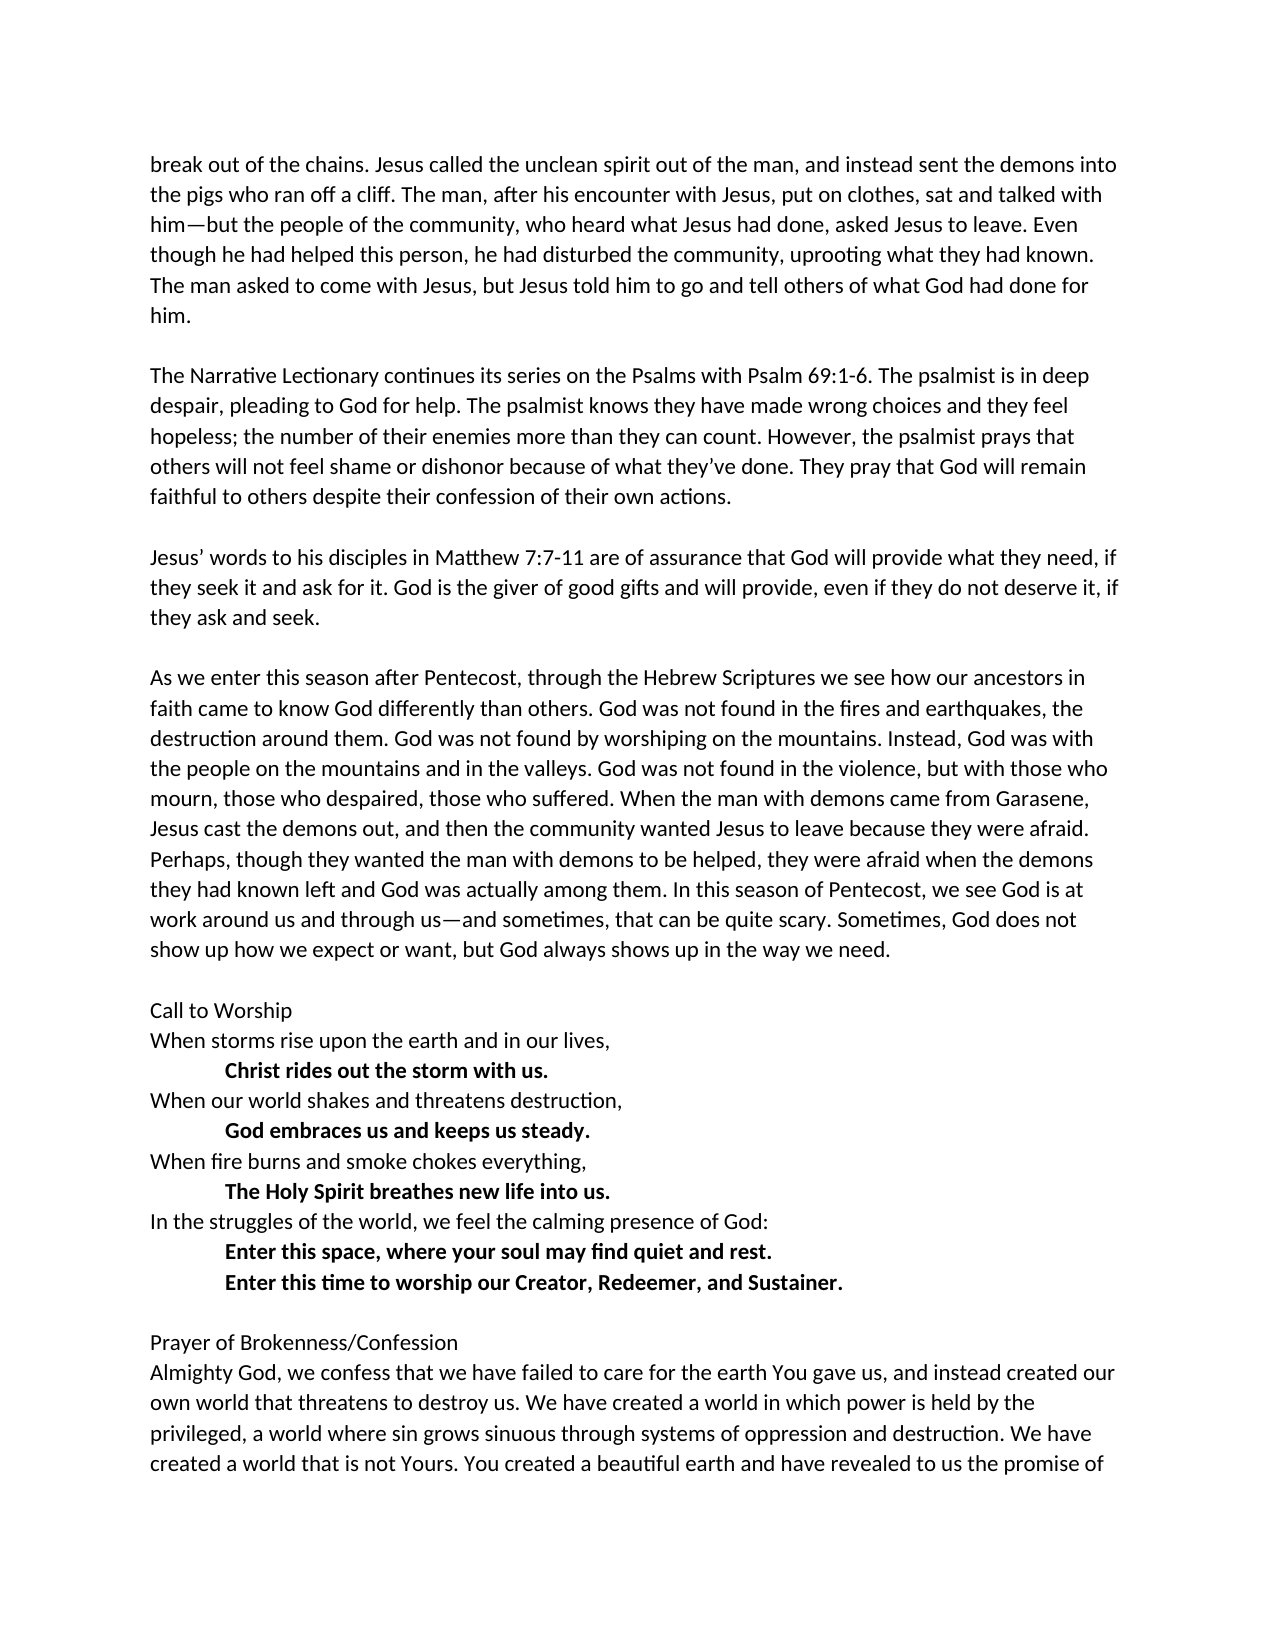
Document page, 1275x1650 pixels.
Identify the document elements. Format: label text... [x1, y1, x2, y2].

text Enter this space, where your soul may find quiet and rest. [150, 1237, 1125, 1266]
text The Holy Spirit breathes new life into us. [150, 1177, 1125, 1205]
text Call to Worship [150, 996, 1125, 1024]
text Jesus’ words to his disciples in Matthew 7:7-11 are of assurance that God will provide what they need, if they seek it and ask for it. God is the giver of good gifts and will provide, even if they do not deserve it, if they ask and seek. [150, 543, 1125, 631]
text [150, 1358, 1125, 1477]
text Enter this time to worship our Creator, Redeemer, and Sustainer. [150, 1268, 1125, 1296]
text God embraces us and keeps us steady. [150, 1117, 1125, 1145]
text Christ rides out the storm with us. [150, 1056, 1125, 1084]
text The Narrative Lectionary continues its series on the Psalms with Psalm 69:1-6. The psalmist is in deep despair, pleading to God for help. The psalmist knows they have made wrong choices and they feel hopeless; the number of their enemies more than they can count. However, the psalmist prays that others will not feel shame or dishonor because of what they’ve done. They pray that God will remain faithful to others despite their confession of their own actions. [150, 361, 1125, 510]
text Prayer of Brokenness/Confession [150, 1328, 1125, 1356]
text In the struggles of the world, we feel the calming presence of God: [150, 1207, 1125, 1235]
text When storms rise upon the earth and in our lives, [150, 1026, 1125, 1054]
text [150, 150, 1125, 329]
text When fire burns and smoke chokes everything, [150, 1147, 1125, 1175]
text As we enter this season after Pentecost, through the Hebrew Scriptures we see how our ancestors in faith came to know God differently than others. God was not found in the fires and earthquakes, the destruction around them. God was not found by worshiping on the mountains. Instead, God was with the people on the mountains and in the valleys. God was not found in the violence, but with those who mourn, those who despaired, those who suffered. When the man with demons came from Garasene, Jesus cast the demons out, and then the community wanted Jesus to leave because they were afraid. Perhaps, though they wanted the man with demons to be helped, they were afraid when the demons they had known left and God was actually among them. In this season of Pentecost, we see God is at work around us and through us—and sometimes, that can be quite scary. Sometimes, God does not show up how we expect or want, but God always shows up in the way we need. [150, 663, 1125, 963]
text When our world shakes and threatens destruction, [150, 1086, 1125, 1114]
